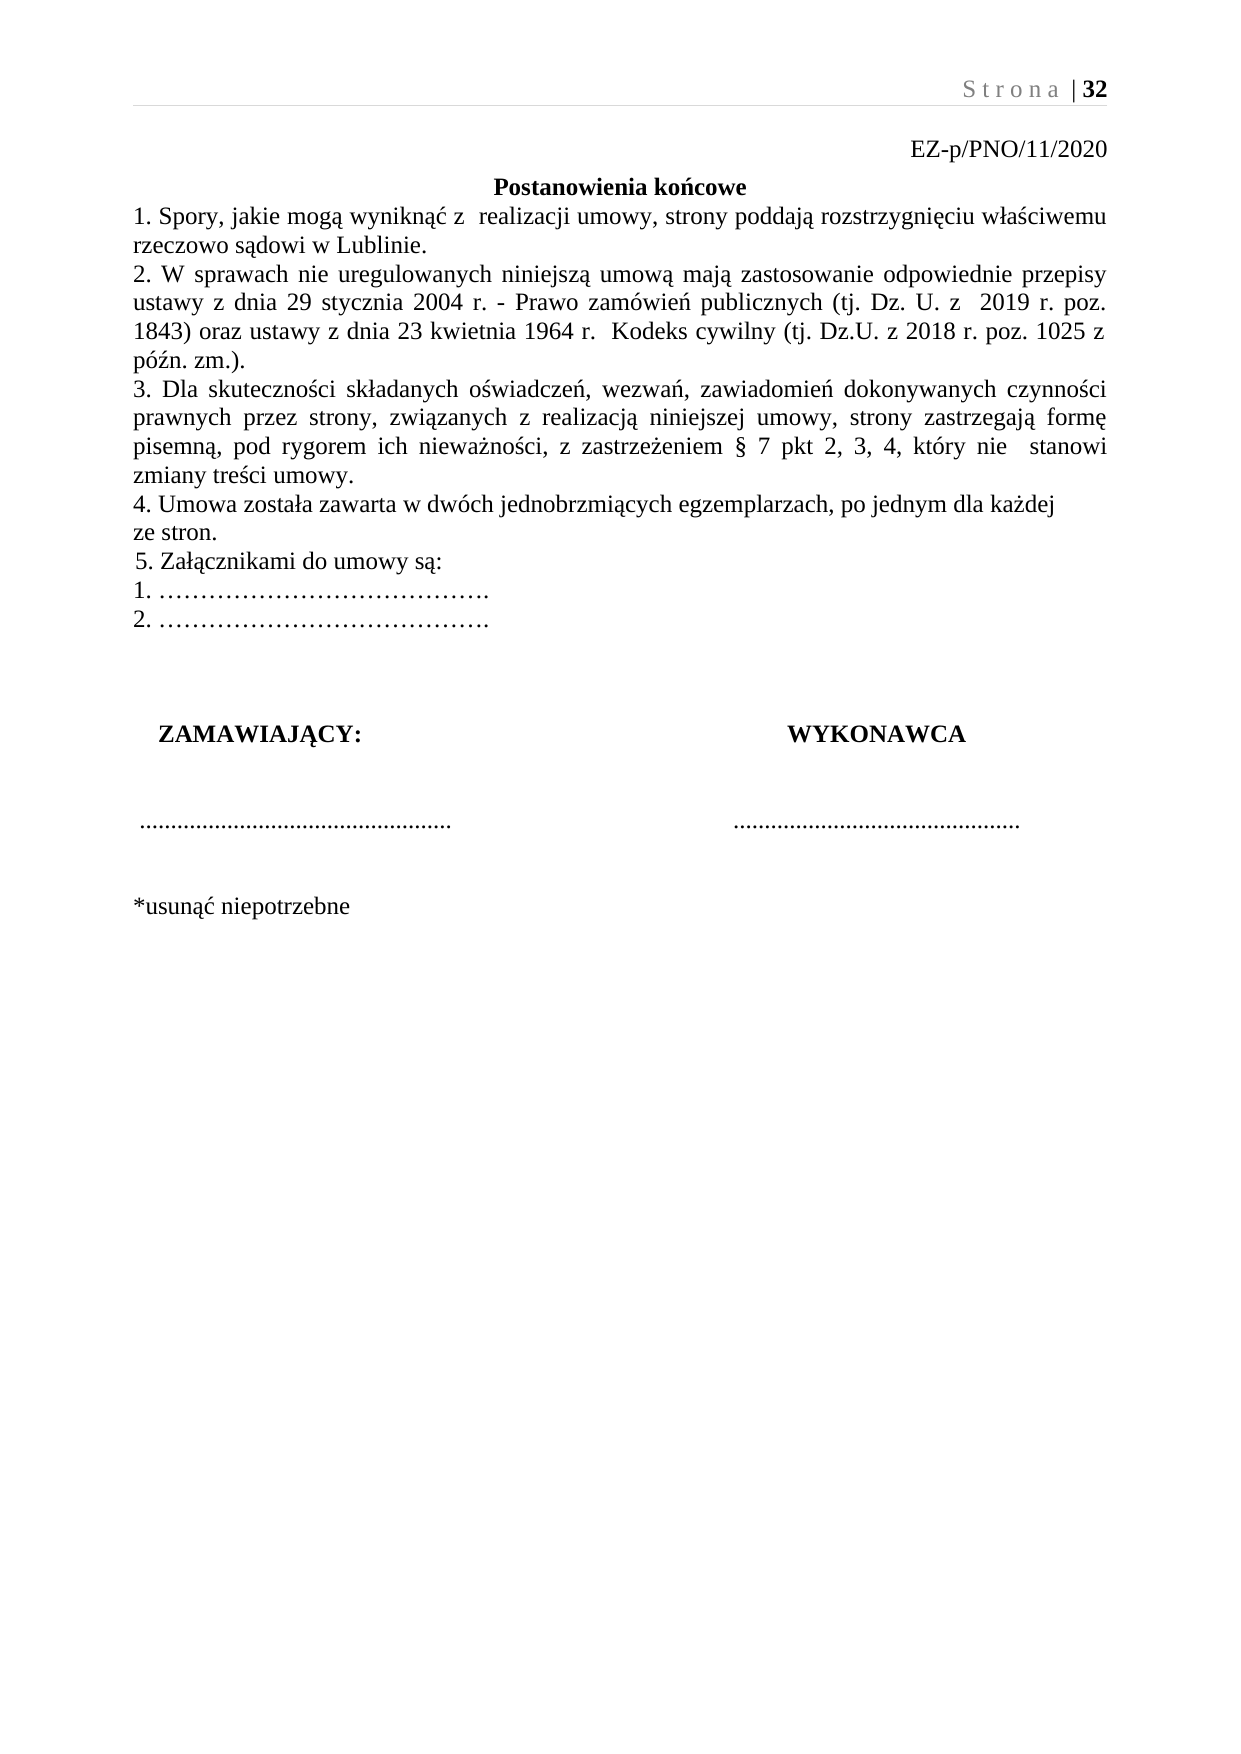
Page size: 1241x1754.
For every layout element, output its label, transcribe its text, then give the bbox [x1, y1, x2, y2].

text 2. W sprawach nie uregulowanych niniejszą umową mają zastosowanie odpowiednie przepisy ustawy z dnia 29 stycznia 2004 r. - Prawo zamówień publicznych (tj. Dz. U. z 2019 r. poz. 1843) oraz ustawy z dnia 23 kwietnia 1964 r. Kodeks cywilny (tj. Dz.U. z 2018 r. poz. 1025 z późn. zm.). [133, 259, 1107, 374]
text 1. …………………………………. [133, 575, 1107, 604]
text 3. Dla skuteczności składanych oświadczeń, wezwań, zawiadomień dokonywanych czynności prawnych przez strony, związanych z realizacją niniejszej umowy, strony zastrzegają formę pisemną, pod rygorem ich nieważności, z zastrzeżeniem § 7 pkt 2, 3, 4, który nie stanowi zmiany treści umowy. [133, 374, 1107, 489]
text 4. Umowa została zawarta w dwóch jednobrzmiących egzemplarzach, po jednym dla każdej [133, 489, 1107, 517]
text 2. …………………………………. [133, 604, 1107, 632]
text *usunąć niepotrzebne [133, 891, 1107, 920]
text ZAMAWIAJĄCY: WYKONAWCA [133, 719, 1107, 747]
text 5. Załącznikami do umowy są: [97, 546, 1107, 575]
text Postanowienia końcowe [133, 172, 1107, 201]
text .................................................. .............................................. [133, 805, 1107, 834]
text ze stron. [133, 517, 1107, 546]
text 1. Spory, jakie mogą wyniknąć z realizacji umowy, strony poddają rozstrzygnięciu właściwemu rzeczowo sądowi w Lublinie. [133, 201, 1107, 259]
